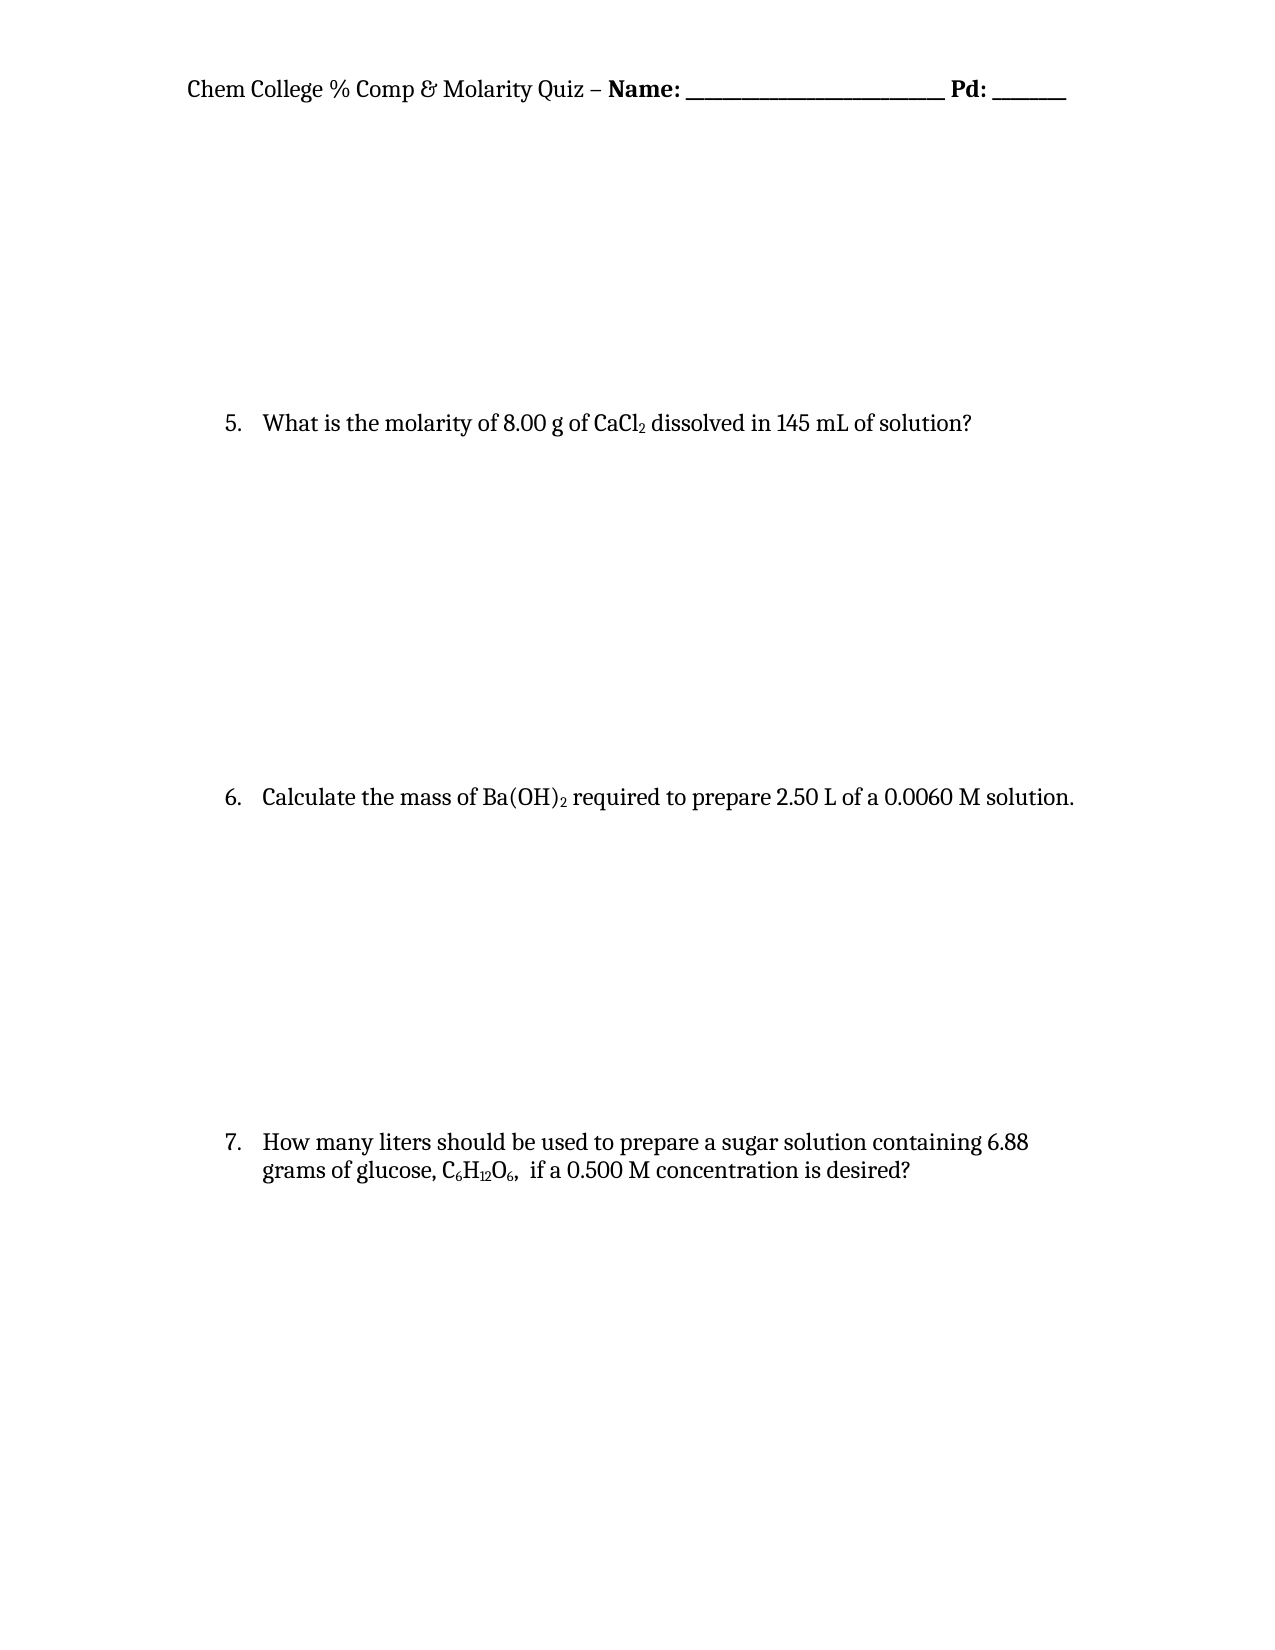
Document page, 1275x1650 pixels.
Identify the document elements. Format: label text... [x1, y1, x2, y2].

list Calculate the mass of Ba(OH)2 required to prepare 2.50 L of a 0.0060 M solution. [225, 782, 1087, 811]
list What is the molarity of 8.00 g of CaCl2 dissolved in 145 mL of solution? [225, 409, 1087, 437]
list How many liters should be used to prepare a sugar solution containing 6.88 grams of glucose, C6H12O6, if a 0.500 M concentration is desired? [225, 1127, 1087, 1185]
